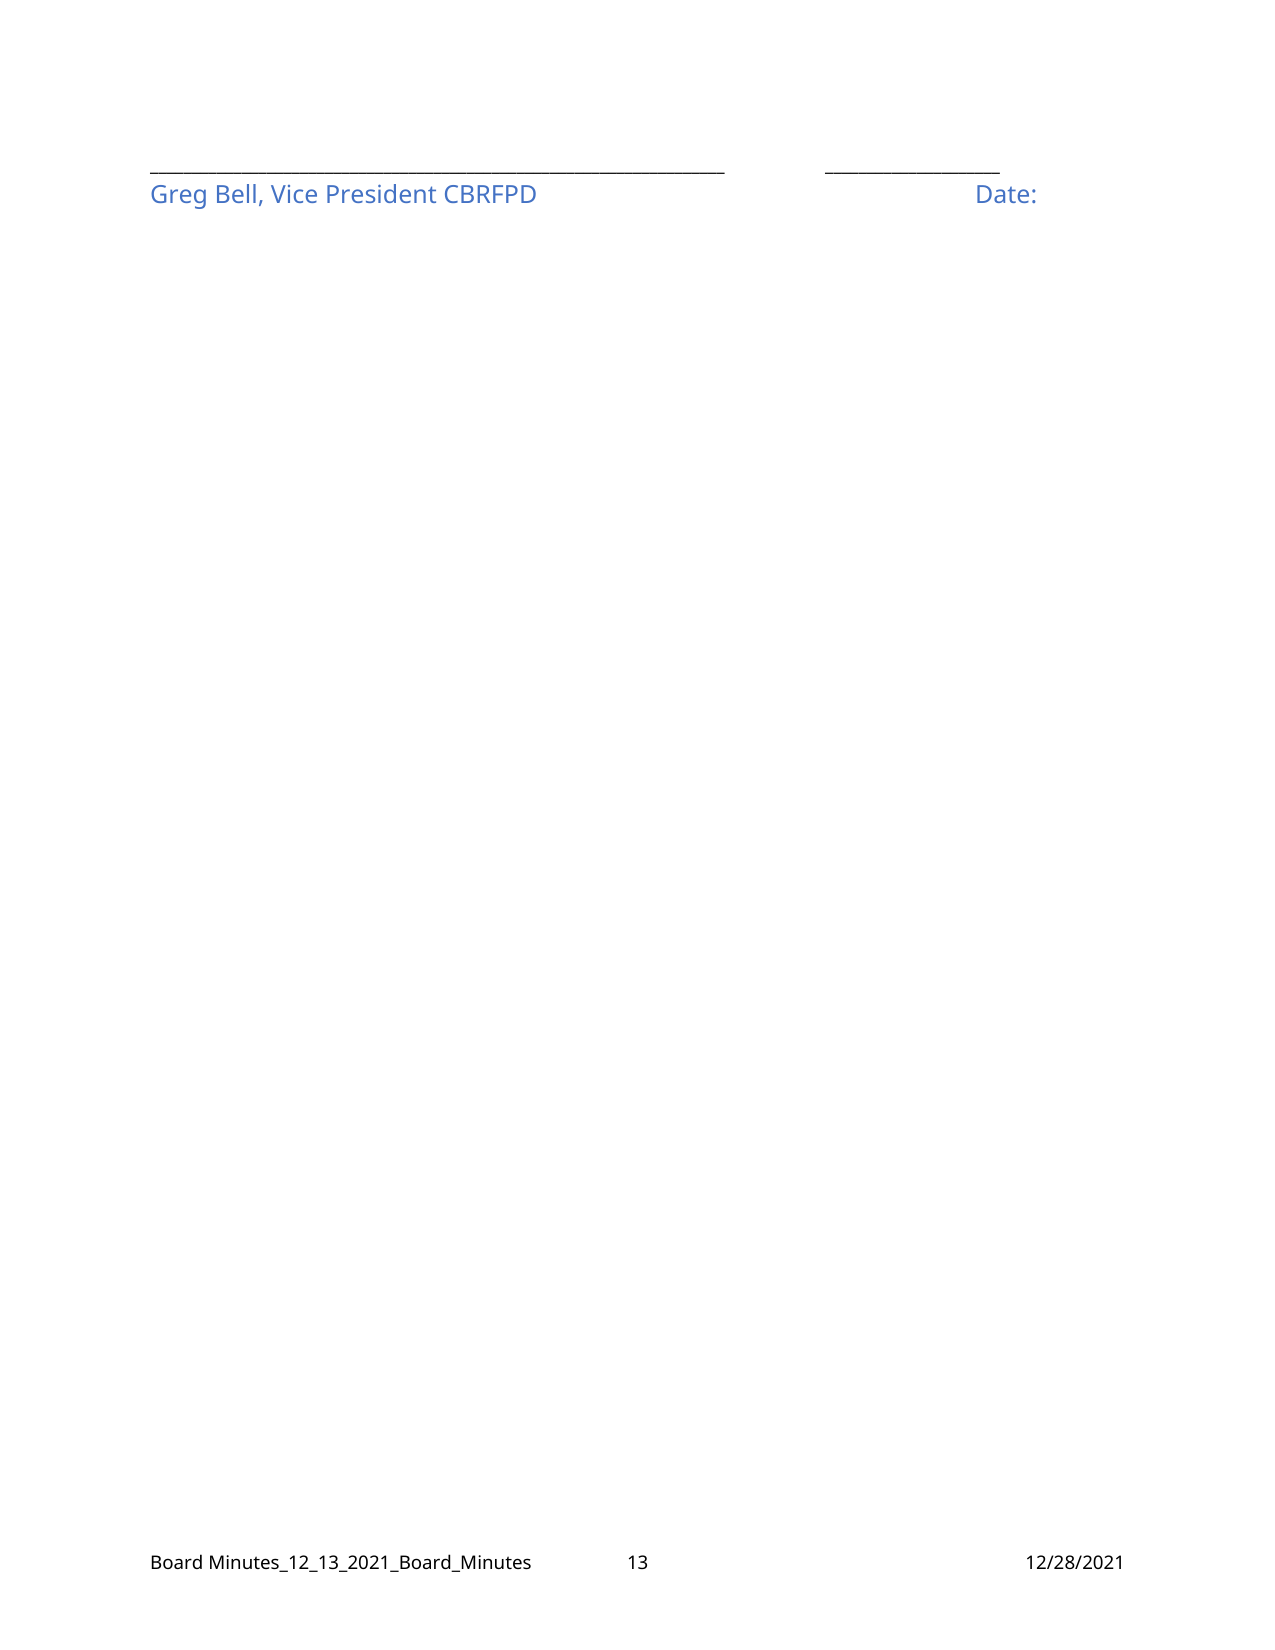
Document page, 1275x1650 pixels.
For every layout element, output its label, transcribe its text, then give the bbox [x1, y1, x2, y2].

text Greg Bell, Vice President CBRFPD Date: [150, 177, 1125, 211]
text _____________________________________________________________________ _____________________ [150, 152, 1125, 177]
